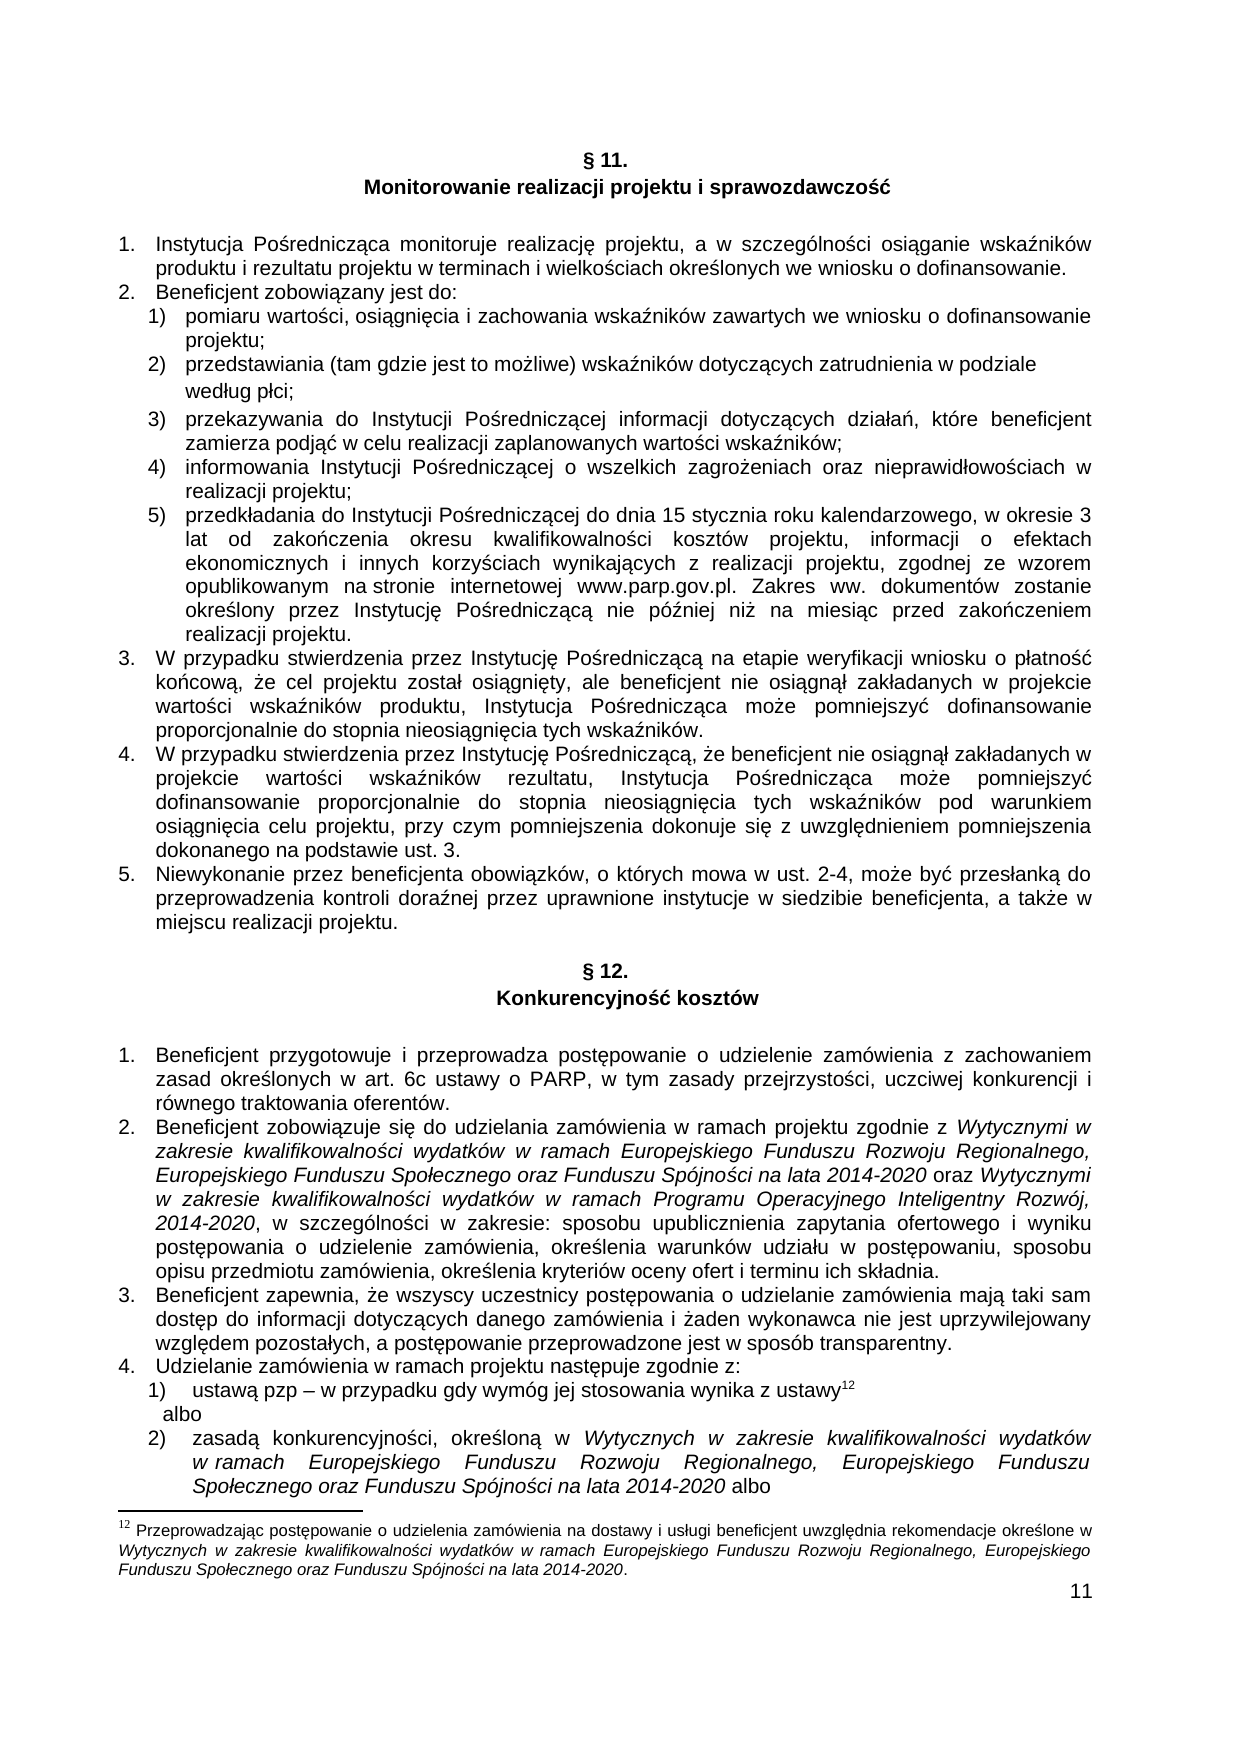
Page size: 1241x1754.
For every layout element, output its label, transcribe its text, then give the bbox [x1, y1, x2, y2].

list informowania Instytucji Pośredniczącej o wszelkich zagrożeniach oraz nieprawidłowościach w realizacji projektu; [148, 454, 1093, 502]
list Beneficjent zapewnia, że wszyscy uczestnicy postępowania o udzielanie zamówienia mają taki sam dostęp do informacji dotyczących danego zamówienia i żaden wykonawca nie jest uprzywilejowany względem pozostałych, a postępowanie przeprowadzone jest w sposób transparentny. [118, 1282, 1093, 1354]
list Instytucja Pośrednicząca monitoruje realizację projektu, a w szczególności osiąganie wskaźników produktu i rezultatu projektu w terminach i wielkościach określonych we wniosku o dofinansowanie. [118, 232, 1093, 280]
text § 11. Monitorowanie realizacji projektu i sprawozdawczość [118, 148, 1093, 199]
list W przypadku stwierdzenia przez Instytucję Pośredniczącą, że beneficjent nie osiągnął zakładanych w projekcie wartości wskaźników rezultatu, Instytucja Pośrednicząca może pomniejszyć dofinansowanie proporcjonalnie do stopnia nieosiągnięcia tych wskaźników pod warunkiem osiągnięcia celu projektu, przy czym pomniejszenia dokonuje się z uwzględnieniem pomniejszenia dokonanego na podstawie ust. 3. [118, 742, 1093, 862]
text § 12. Konkurencyjność kosztów [118, 959, 1093, 1010]
text albo [162, 1402, 1093, 1426]
list ustawą pzp – w przypadku gdy wymóg jej stosowania wynika z ustawy [148, 1378, 1093, 1402]
list Beneficjent zobowiązuje się do udzielania zamówienia w ramach projektu zgodnie z Wytycznymi w zakresie kwalifikowalności wydatków w ramach Europejskiego Funduszu Rozwoju Regionalnego, Europejskiego Funduszu Społecznego oraz Funduszu Spójności na lata 2014-2020 oraz Wytycznymi w zakresie kwalifikowalności wydatków w ramach Programu Operacyjnego Inteligentny Rozwój, 2014-2020, w szczególności w zakresie: sposobu upublicznienia zapytania ofertowego i wyniku postępowania o udzielenie zamówienia, określenia warunków udziału w postępowaniu, sposobu opisu przedmiotu zamówienia, określenia kryteriów oceny ofert i terminu ich składnia. [118, 1115, 1093, 1282]
list przedkładania do Instytucji Pośredniczącej do dnia 15 stycznia roku kalendarzowego, w okresie 3 lat od zakończenia okresu kwalifikowalności kosztów projektu, informacji o efektach ekonomicznych i innych korzyściach wynikających z realizacji projektu, zgodnej ze wzorem opublikowanym na stronie internetowej www.parp.gov.pl. Zakres ww. dokumentów zostanie określony przez Instytucję Pośredniczącą nie później niż na miesiąc przed zakończeniem realizacji projektu. [148, 502, 1093, 646]
list Beneficjent przygotowuje i przeprowadza postępowanie o udzielenie zamówienia z zachowaniem zasad określonych w art. 6c ustawy o PARP, w tym zasady przejrzystości, uczciwej konkurencji i równego traktowania oferentów. [118, 1043, 1093, 1115]
list Udzielanie zamówienia w ramach projektu następuje zgodnie z: [118, 1354, 1093, 1378]
list zasadą konkurencyjności, określoną w Wytycznych w zakresie kwalifikowalności wydatków w ramach Europejskiego Funduszu Rozwoju Regionalnego, Europejskiego Funduszu Społecznego oraz Funduszu Spójności na lata 2014-2020 albo [148, 1426, 1093, 1498]
list przekazywania do Instytucji Pośredniczącej informacji dotyczących działań, które beneficjent zamierza podjąć w celu realizacji zaplanowanych wartości wskaźników; [148, 407, 1093, 454]
list pomiaru wartości, osiągnięcia i zachowania wskaźników zawartych we wniosku o dofinansowanie projektu; [148, 304, 1093, 352]
list Beneficjent zobowiązany jest do: [118, 280, 1093, 304]
list przedstawiania (tam gdzie jest to możliwe) wskaźników dotyczących zatrudnienia w podziale według płci; [148, 352, 1093, 403]
list W przypadku stwierdzenia przez Instytucję Pośredniczącą na etapie weryfikacji wniosku o płatność końcową, że cel projektu został osiągnięty, ale beneficjent nie osiągnął zakładanych w projekcie wartości wskaźników produktu, Instytucja Pośrednicząca może pomniejszyć dofinansowanie proporcjonalnie do stopnia nieosiągnięcia tych wskaźników. [118, 646, 1093, 742]
list Niewykonanie przez beneficjenta obowiązków, o których mowa w ust. 2-4, może być przesłanką do przeprowadzenia kontroli doraźnej przez uprawnione instytucje w siedzibie beneficjenta, a także w miejscu realizacji projektu. [118, 862, 1093, 934]
